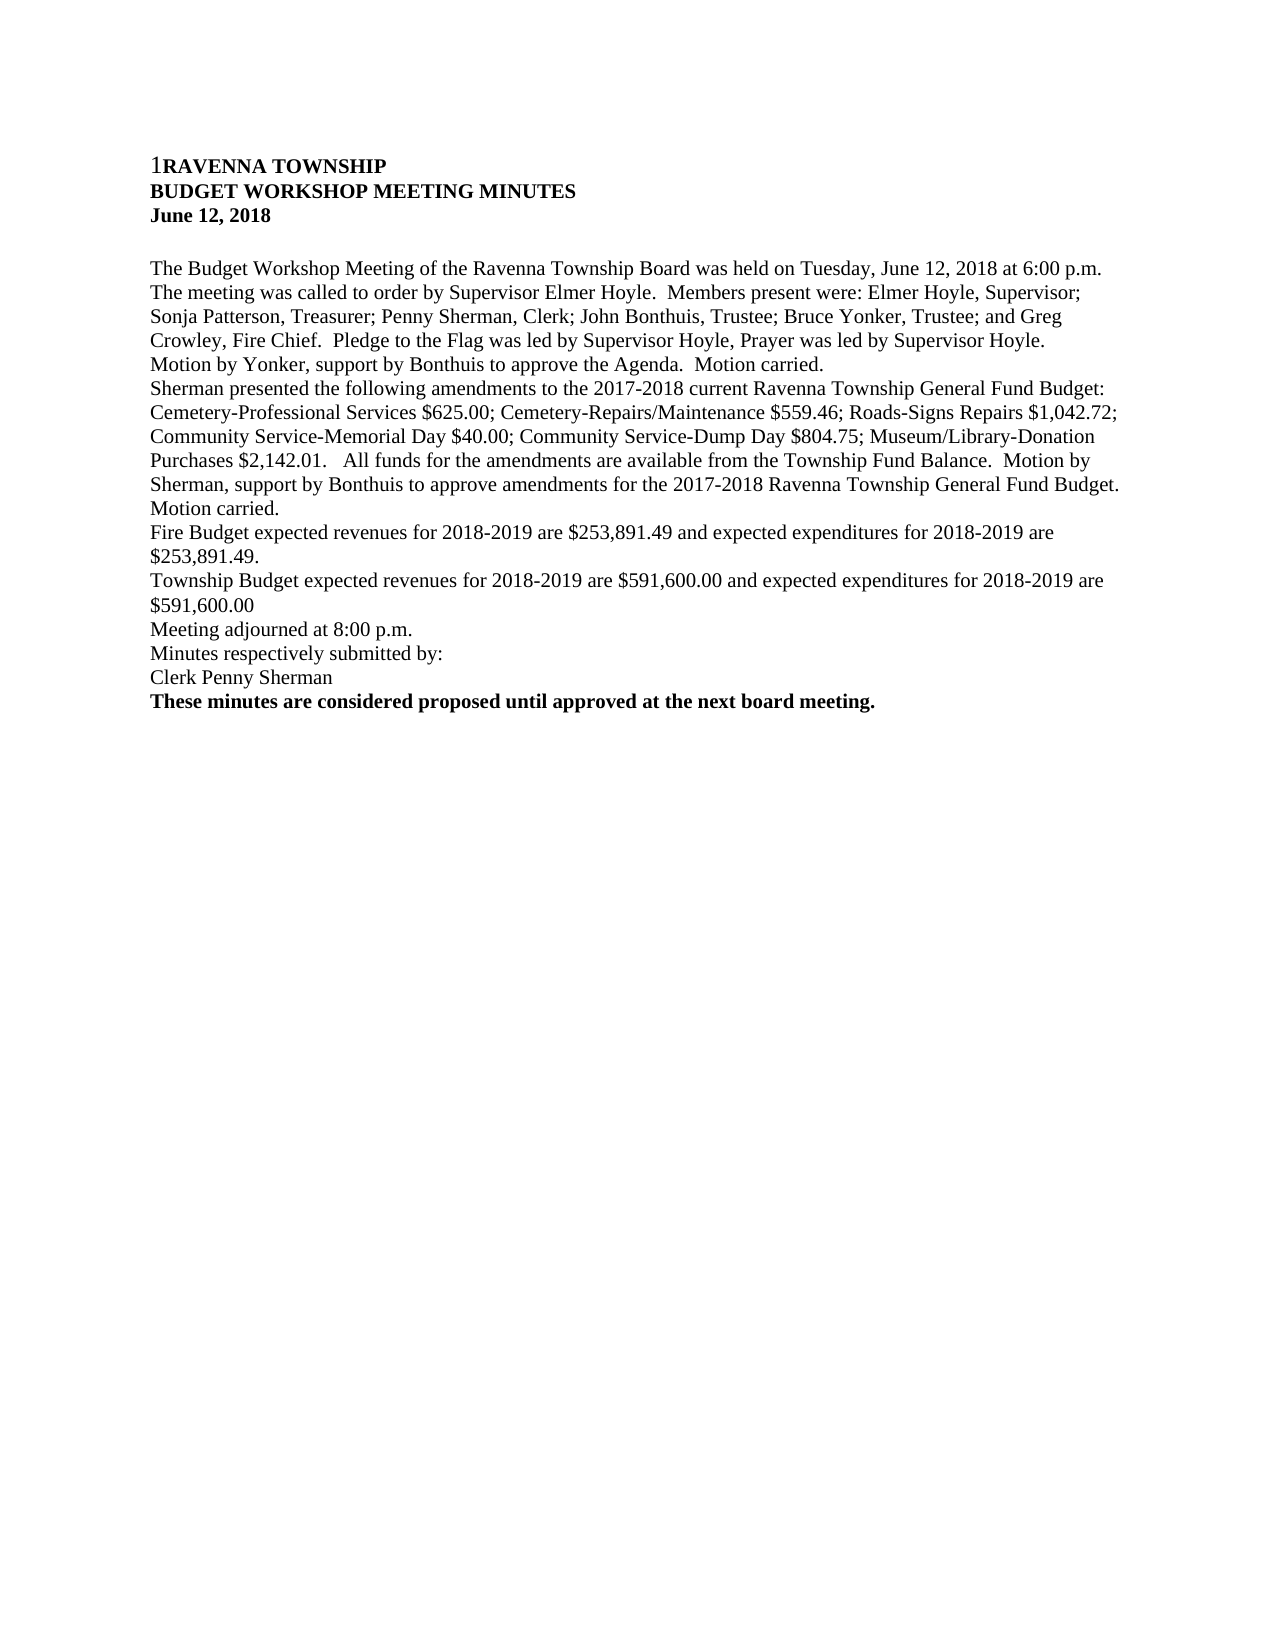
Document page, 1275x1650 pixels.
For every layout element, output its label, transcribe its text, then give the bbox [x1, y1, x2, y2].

text Motion by Yonker, support by Bonthuis to approve the Agenda. Motion carried. [150, 352, 1125, 376]
text Sherman presented the following amendments to the 2017-2018 current Ravenna Township General Fund Budget: [150, 376, 1125, 400]
text Fire Budget expected revenues for 2018-2019 are $253,891.49 and expected expenditures for 2018-2019 are $253,891.49. [150, 520, 1125, 568]
text The Budget Workshop Meeting of the Ravenna Township Board was held on Tuesday, June 12, 2018 at 6:00 p.m. The meeting was called to order by Supervisor Elmer Hoyle. Members present were: Elmer Hoyle, Supervisor; Sonja Patterson, Treasurer; Penny Sherman, Clerk; John Bonthuis, Trustee; Bruce Yonker, Trustee; and Greg Crowley, Fire Chief. Pledge to the Flag was led by Supervisor Hoyle, Prayer was led by Supervisor Hoyle. [150, 256, 1125, 352]
text Cemetery-Professional Services $625.00; Cemetery-Repairs/Maintenance $559.46; Roads-Signs Repairs $1,042.72; Community Service-Memorial Day $40.00; Community Service-Dump Day $804.75; Museum/Library-Donation Purchases $2,142.01. All funds for the amendments are available from the Township Fund Balance. Motion by Sherman, support by Bonthuis to approve amendments for the 2017-2018 Ravenna Township General Fund Budget. Motion carried. [150, 400, 1125, 520]
text BUDGET WORKSHOP MEETING MINUTES [150, 179, 1125, 203]
text These minutes are considered proposed until approved at the next board meeting. [150, 689, 1125, 713]
text June 12, 2018 [150, 203, 1125, 227]
text Minutes respectively submitted by: [150, 641, 1125, 665]
text RAVENNA TOWNSHIP [150, 150, 1125, 179]
text Township Budget expected revenues for 2018-2019 are $591,600.00 and expected expenditures for 2018-2019 are $591,600.00 [150, 568, 1125, 617]
text Meeting adjourned at 8:00 p.m. [150, 617, 1125, 641]
text Clerk Penny Sherman [150, 665, 1125, 689]
